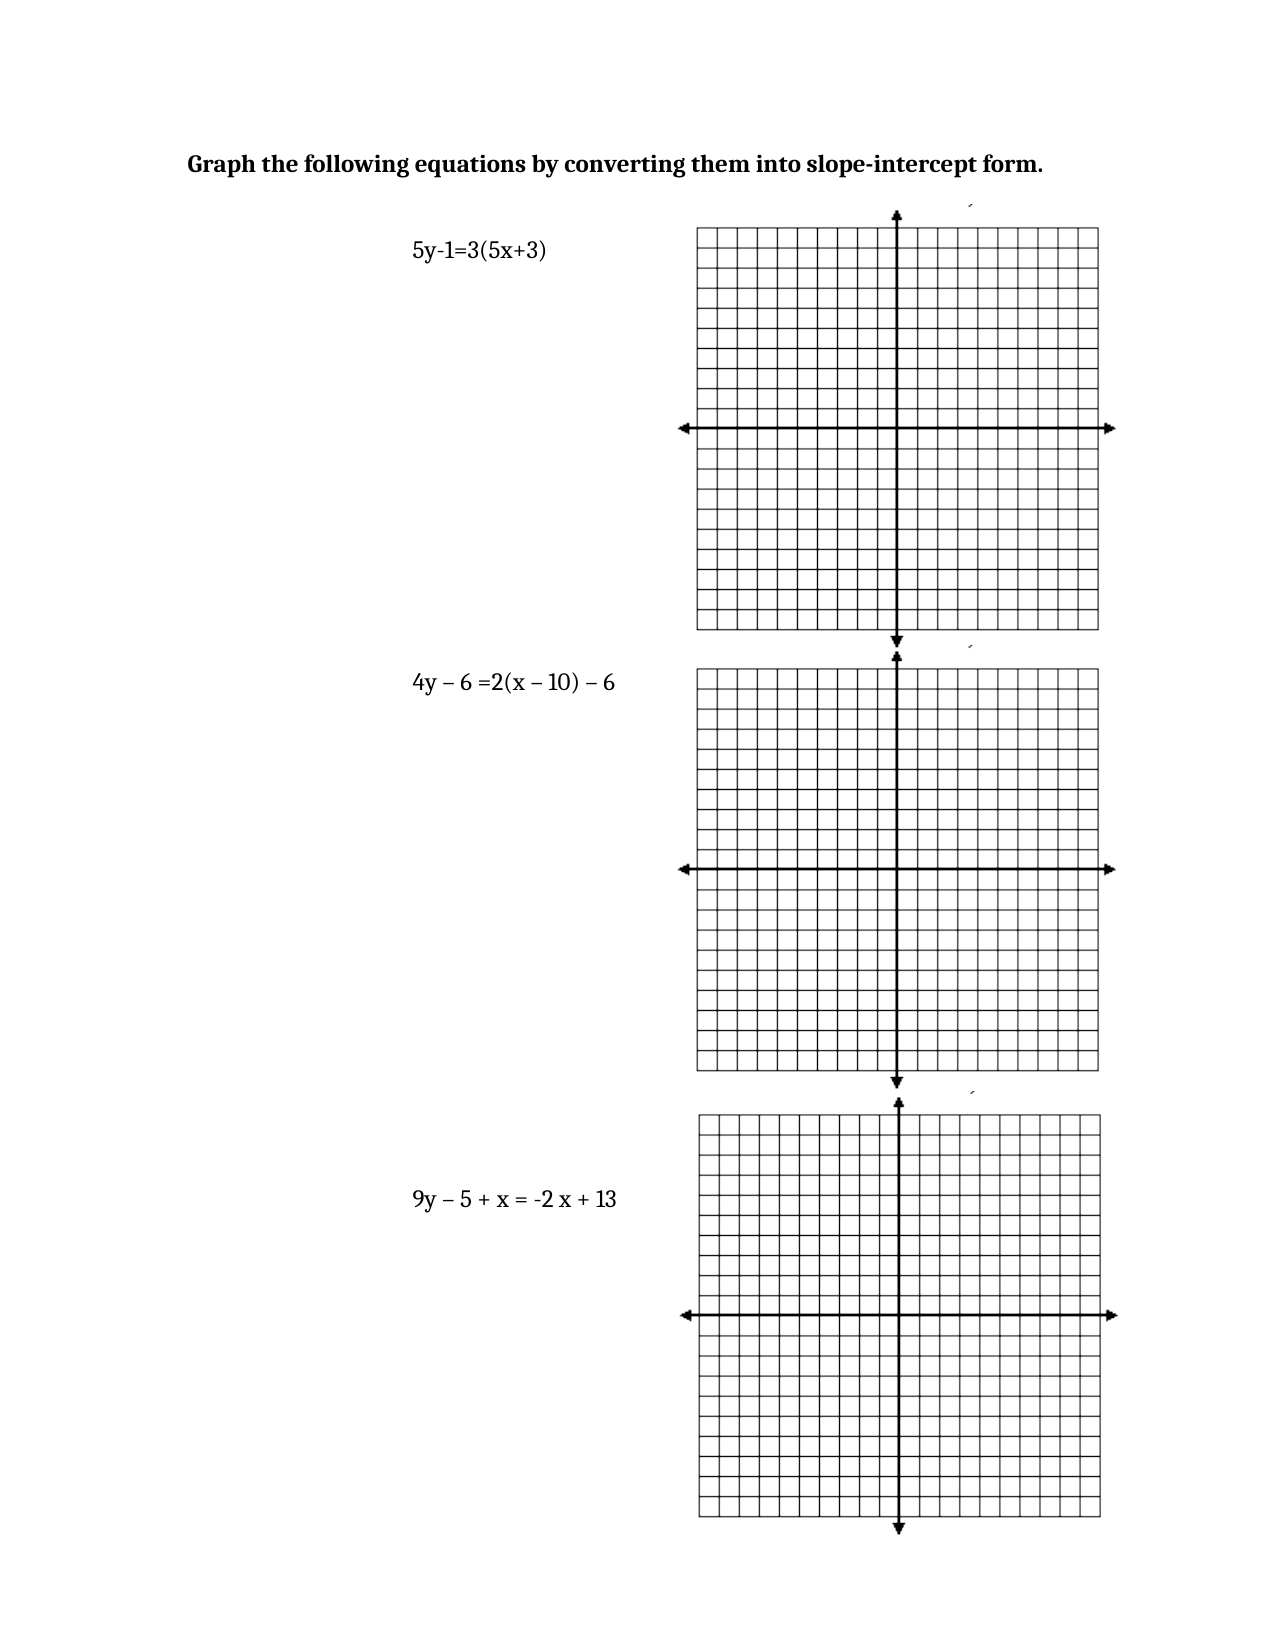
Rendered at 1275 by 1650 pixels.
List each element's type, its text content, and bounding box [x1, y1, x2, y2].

text 9y – 5 + x = -2 x + 13 [337, 1185, 1087, 1214]
text 4y – 6 =2(x – 10) – 6 [337, 667, 1087, 696]
text Graph the following equations by converting them into slope-intercept form. [187, 150, 1087, 179]
text 5y-1=3(5x+3) [337, 236, 1087, 265]
